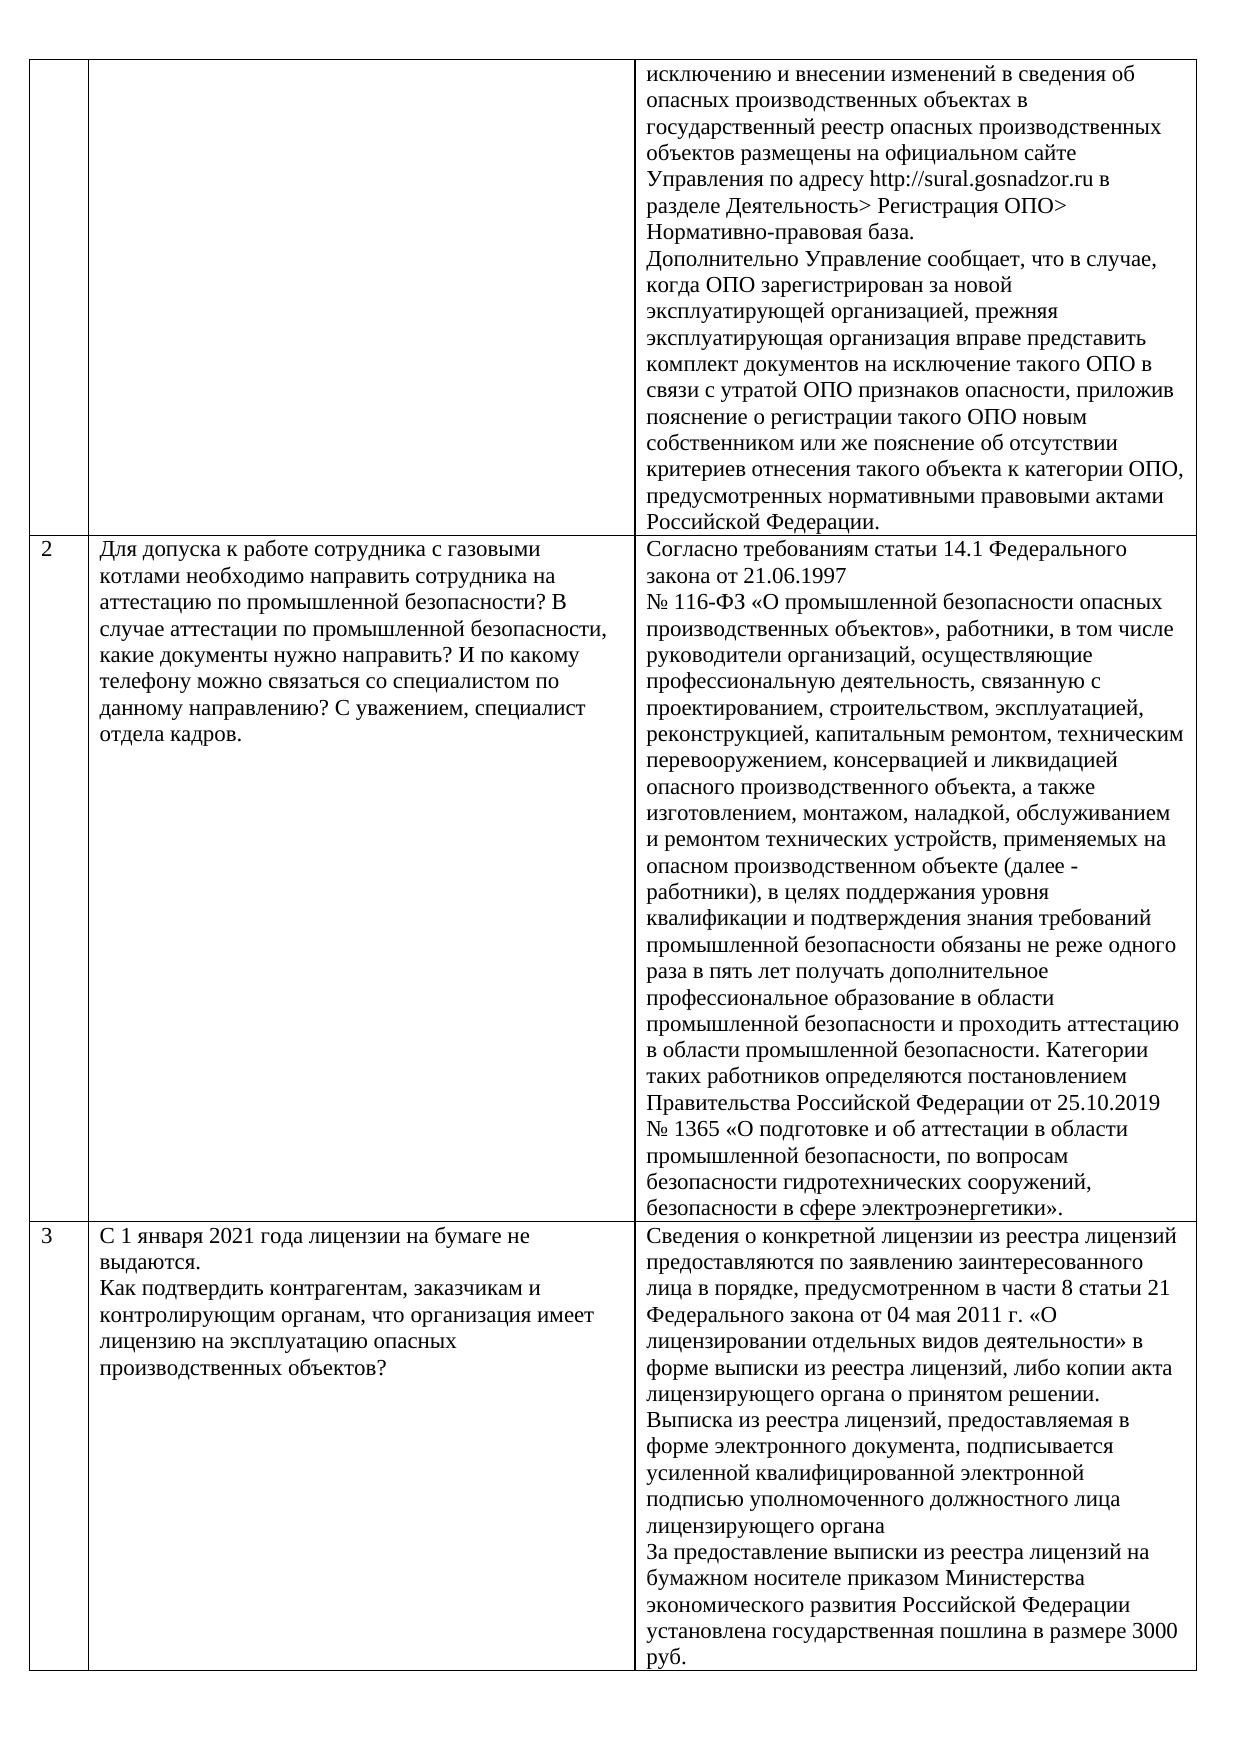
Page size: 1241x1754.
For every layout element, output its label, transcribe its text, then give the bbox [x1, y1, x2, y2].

table_cell 3 [30, 1222, 88, 1670]
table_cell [636, 60, 1196, 534]
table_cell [89, 1222, 634, 1670]
table_cell 2 [30, 536, 88, 1221]
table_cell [89, 60, 634, 534]
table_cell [636, 1222, 1196, 1670]
table_cell Для допуска к работе сотрудника с газовыми котлами необходимо направить сотрудника на аттестацию по промышленной безопасности? В случае аттестации по промышленной безопасности, какие документы нужно направить? И по какому телефону можно связаться со специалистом по данному направлению? С уважением, специалист отдела кадров. [89, 536, 634, 1221]
table_cell Согласно требованиям статьи 14.1 Федерального закона от 21.06.1997 № 116-ФЗ «О промышленной безопасности опасных производственных объектов», работники, в том числе руководители организаций, осуществляющие профессиональную деятельность, связанную с проектированием, строительством, эксплуатацией, реконструкцией, капитальным ремонтом, техническим перевооружением, консервацией и ликвидацией опасного производственного объекта, а также изготовлением, монтажом, наладкой, обслуживанием и ремонтом технических устройств, применяемых на опасном производственном объекте (далее - работники), в целях поддержания уровня квалификации и подтверждения знания требований промышленной безопасности обязаны не реже одного раза в пять лет получать дополнительное профессиональное образование в области промышленной безопасности и проходить аттестацию в области промышленной безопасности. Категории таких работников определяются постановлением Правительства Российской Федерации от 25.10.2019 № 1365 «О подготовке и об аттестации в области промышленной безопасности, по вопросам безопасности гидротехнических сооружений, безопасности в сфере электроэнергетики». [636, 536, 1196, 1221]
table_cell 1 [30, 60, 88, 534]
